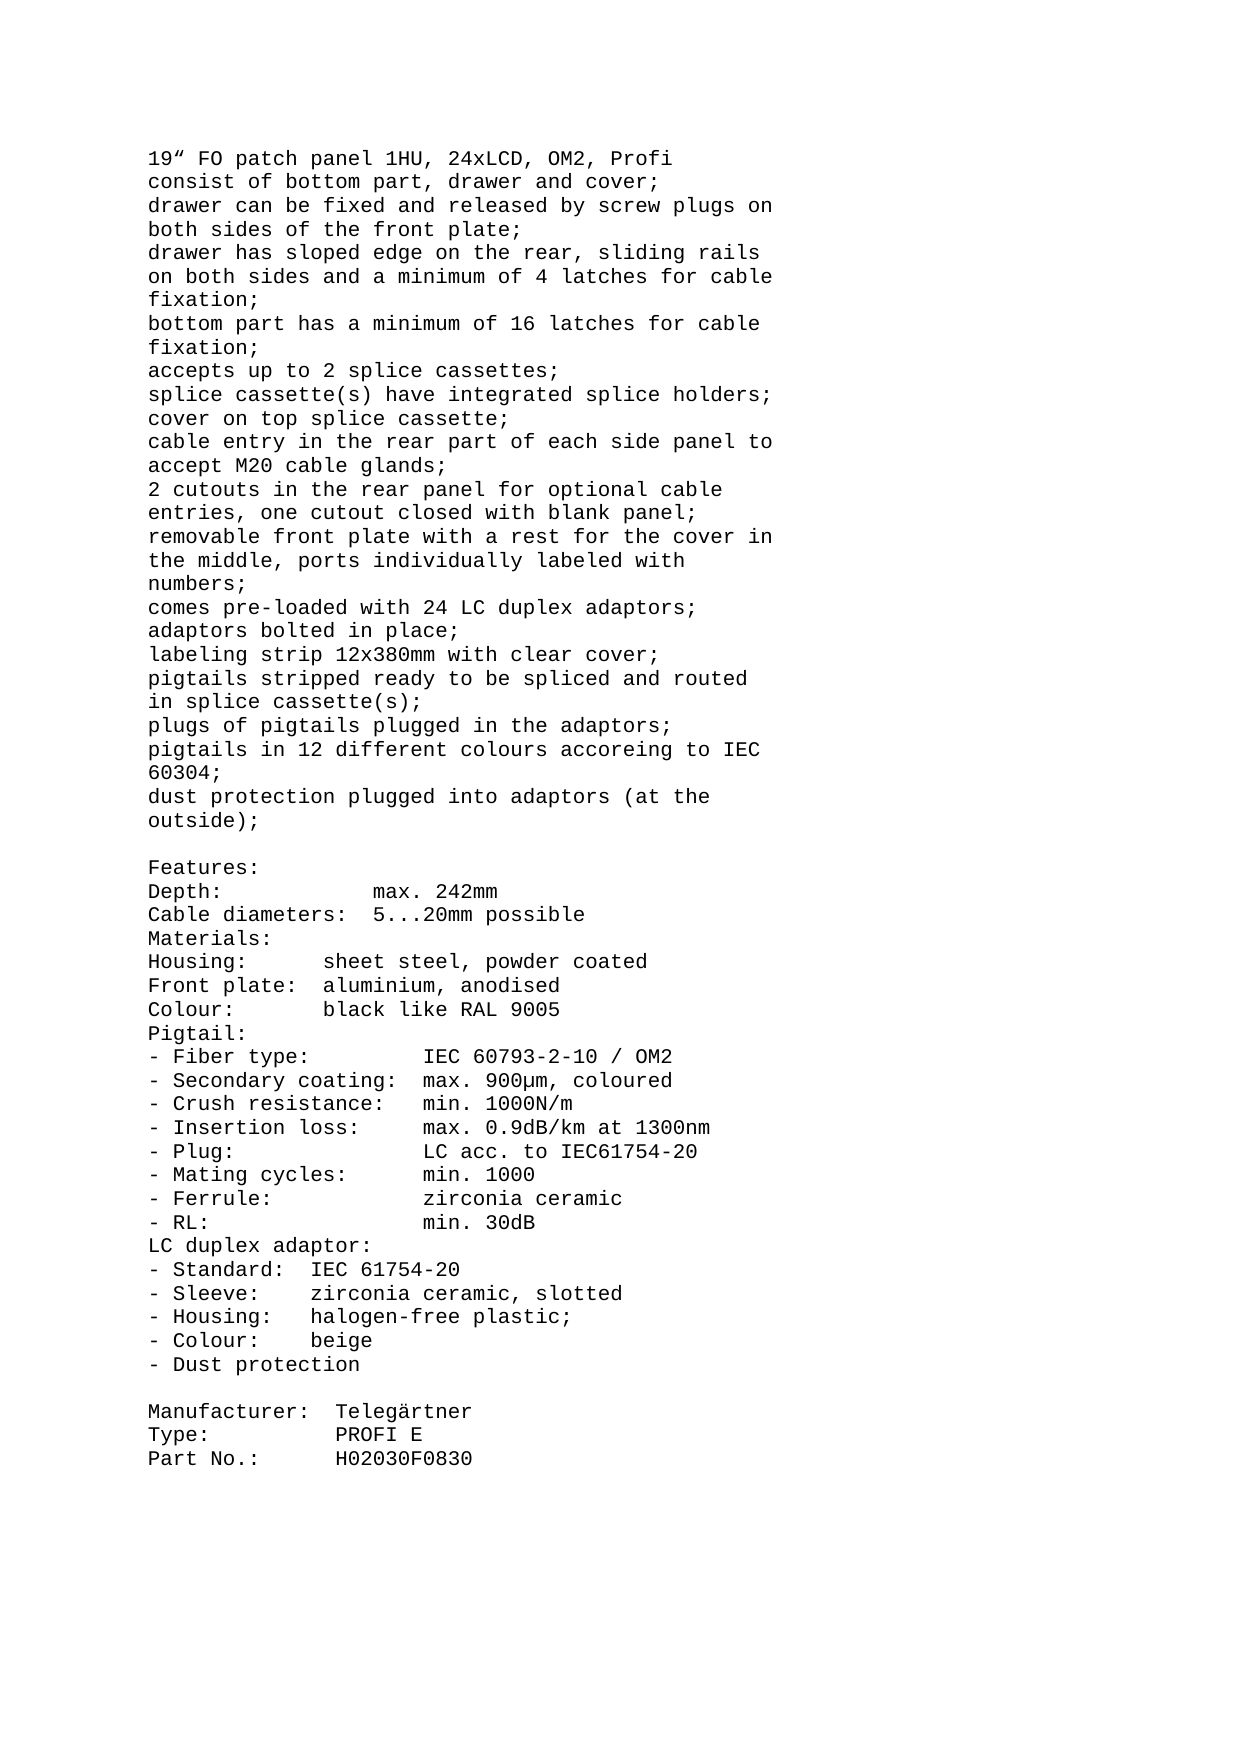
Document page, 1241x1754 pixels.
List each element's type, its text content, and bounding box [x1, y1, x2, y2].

text - Sleeve: zirconia ceramic, slotted [148, 1283, 783, 1306]
text 2 cutouts in the rear panel for optional cable entries, one cutout closed with blank panel; [148, 479, 783, 526]
text splice cassette(s) have integrated splice holders; [148, 384, 783, 408]
text - Colour: beige [148, 1330, 783, 1353]
text plugs of pigtails plugged in the adaptors; [148, 715, 783, 739]
text adaptors bolted in place; [148, 621, 783, 644]
text drawer can be fixed and released by screw plugs on both sides of the front plate; [148, 195, 783, 242]
text removable front plate with a rest for the cover in the middle, ports individually labeled with numbers; [148, 526, 783, 597]
text - Insertion loss: max. 0.9dB/km at 1300nm [148, 1117, 783, 1141]
text LC duplex adaptor: [148, 1235, 783, 1259]
text dust protection plugged into adaptors (at the outside); [148, 786, 783, 833]
text - Dust protection [148, 1353, 783, 1377]
text Features: [148, 857, 783, 881]
text - Plug: LC acc. to IEC61754-20 [148, 1141, 783, 1164]
subtitle 19“ FO patch panel 1HU, 24xLCD, OM2, Profi [148, 148, 783, 171]
text Part No.: H02030F0830 [148, 1448, 783, 1472]
text - Ferrule: zirconia ceramic [148, 1188, 783, 1212]
text - Crush resistance: min. 1000N/m [148, 1093, 783, 1117]
text Pigtail: [148, 1022, 783, 1046]
text consist of bottom part, drawer and cover; [148, 171, 783, 195]
text Colour: black like RAL 9005 [148, 999, 783, 1022]
text Front plate: aluminium, anodised [148, 975, 783, 999]
text - Mating cycles: min. 1000 [148, 1164, 783, 1188]
text drawer has sloped edge on the rear, sliding rails on both sides and a minimum of 4 latches for cable fixation; [148, 242, 783, 313]
text - RL: min. 30dB [148, 1212, 783, 1235]
text Materials: [148, 928, 783, 952]
text accepts up to 2 splice cassettes; [148, 360, 783, 384]
text - Fiber type: IEC 60793-2-10 / OM2 [148, 1046, 783, 1070]
text Manufacturer: Telegärtner [148, 1401, 783, 1424]
text pigtails in 12 different colours accoreing to IEC 60304; [148, 739, 783, 786]
text Type: PROFI E [148, 1424, 783, 1448]
text cable entry in the rear part of each side panel to accept M20 cable glands; [148, 431, 783, 479]
text Cable diameters: 5...20mm possible [148, 904, 783, 928]
text - Housing: halogen-free plastic; [148, 1306, 783, 1330]
text Housing: sheet steel, powder coated [148, 952, 783, 975]
text - Secondary coating: max. 900µm, coloured [148, 1070, 783, 1093]
text bottom part has a minimum of 16 latches for cable fixation; [148, 313, 783, 360]
text - Standard: IEC 61754-20 [148, 1259, 783, 1283]
text labeling strip 12x380mm with clear cover; [148, 644, 783, 668]
text pigtails stripped ready to be spliced and routed in splice cassette(s); [148, 668, 783, 715]
text Depth: max. 242mm [148, 881, 783, 904]
text cover on top splice cassette; [148, 408, 783, 431]
text comes pre-loaded with 24 LC duplex adaptors; [148, 597, 783, 621]
